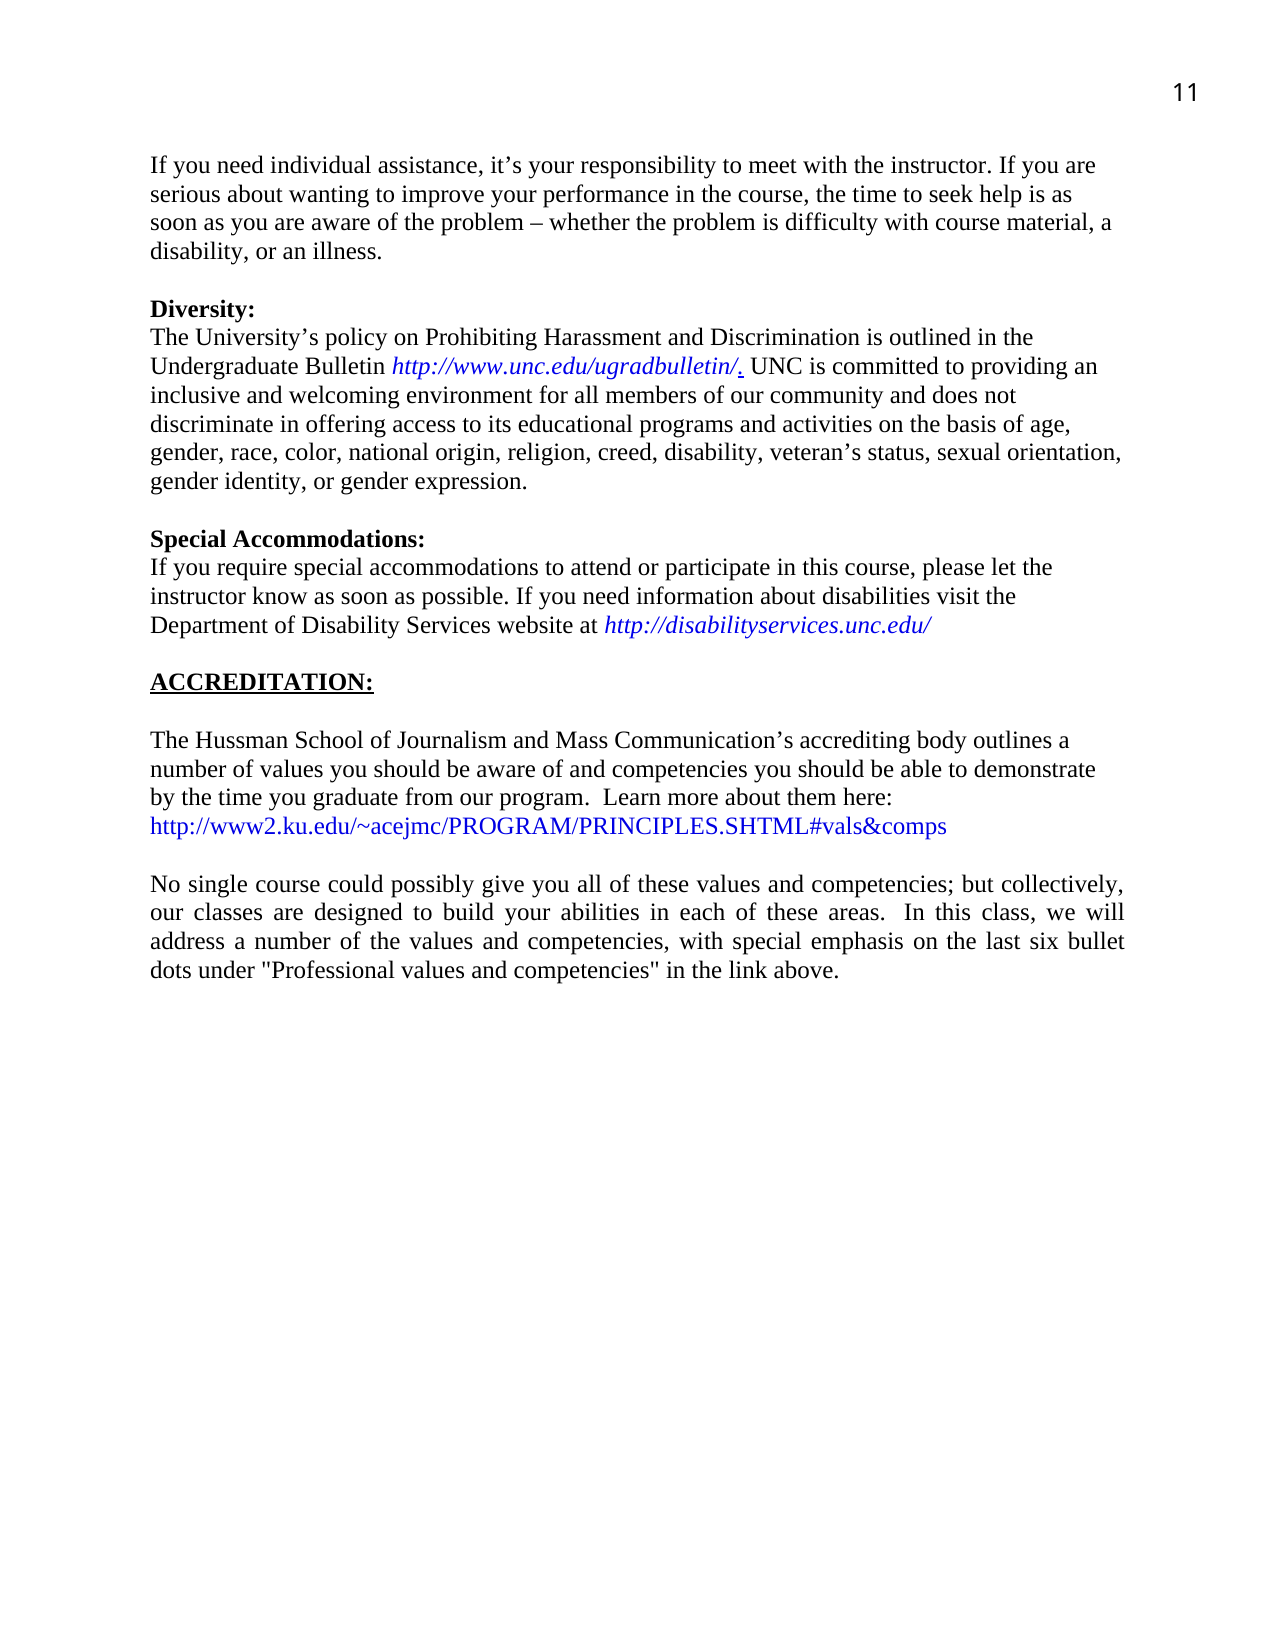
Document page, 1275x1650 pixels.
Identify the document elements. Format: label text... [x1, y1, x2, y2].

text No single course could possibly give you all of these values and competencies; but collectively, our classes are designed to build your abilities in each of these areas. In this class, we will address a number of the values and competencies, with special emphasis on the last six bullet dots under "Professional values and competencies" in the link above. [150, 869, 1125, 984]
text The Hussman School of Journalism and Mass Communication’s accrediting body outlines a number of values you should be aware of and competencies you should be able to demonstrate by the time you graduate from our program. Learn more about them here: [150, 725, 1125, 811]
text If you need individual assistance, it’s your responsibility to meet with the instructor. If you are serious about wanting to improve your performance in the course, the time to seek help is as soon as you are aware of the problem – whether the problem is difficulty with course material, a disability, or an illness. [150, 150, 1125, 265]
text Diversity: [150, 294, 1125, 322]
text ACCREDITATION: [150, 667, 1125, 696]
text The University’s policy on Prohibiting Harassment and Discrimination is outlined in the Undergraduate Bulletin http://www.unc.edu/ugradbulletin/. UNC is committed to providing an inclusive and welcoming environment for all members of our community and does not discriminate in offering access to its educational programs and activities on the basis of age, gender, race, color, national origin, religion, creed, disability, veteran’s status, sexual orientation, gender identity, or gender expression. [150, 322, 1125, 495]
text Special Accommodations: [150, 524, 1125, 552]
text http://www2.ku.edu/~acejmc/PROGRAM/PRINCIPLES.SHTML#vals&comps [150, 811, 1125, 840]
text If you require special accommodations to attend or participate in this course, please let the instructor know as soon as possible. If you need information about disabilities visit the Department of Disability Services website at http://disabilityservices.unc.edu/ [150, 552, 1125, 639]
